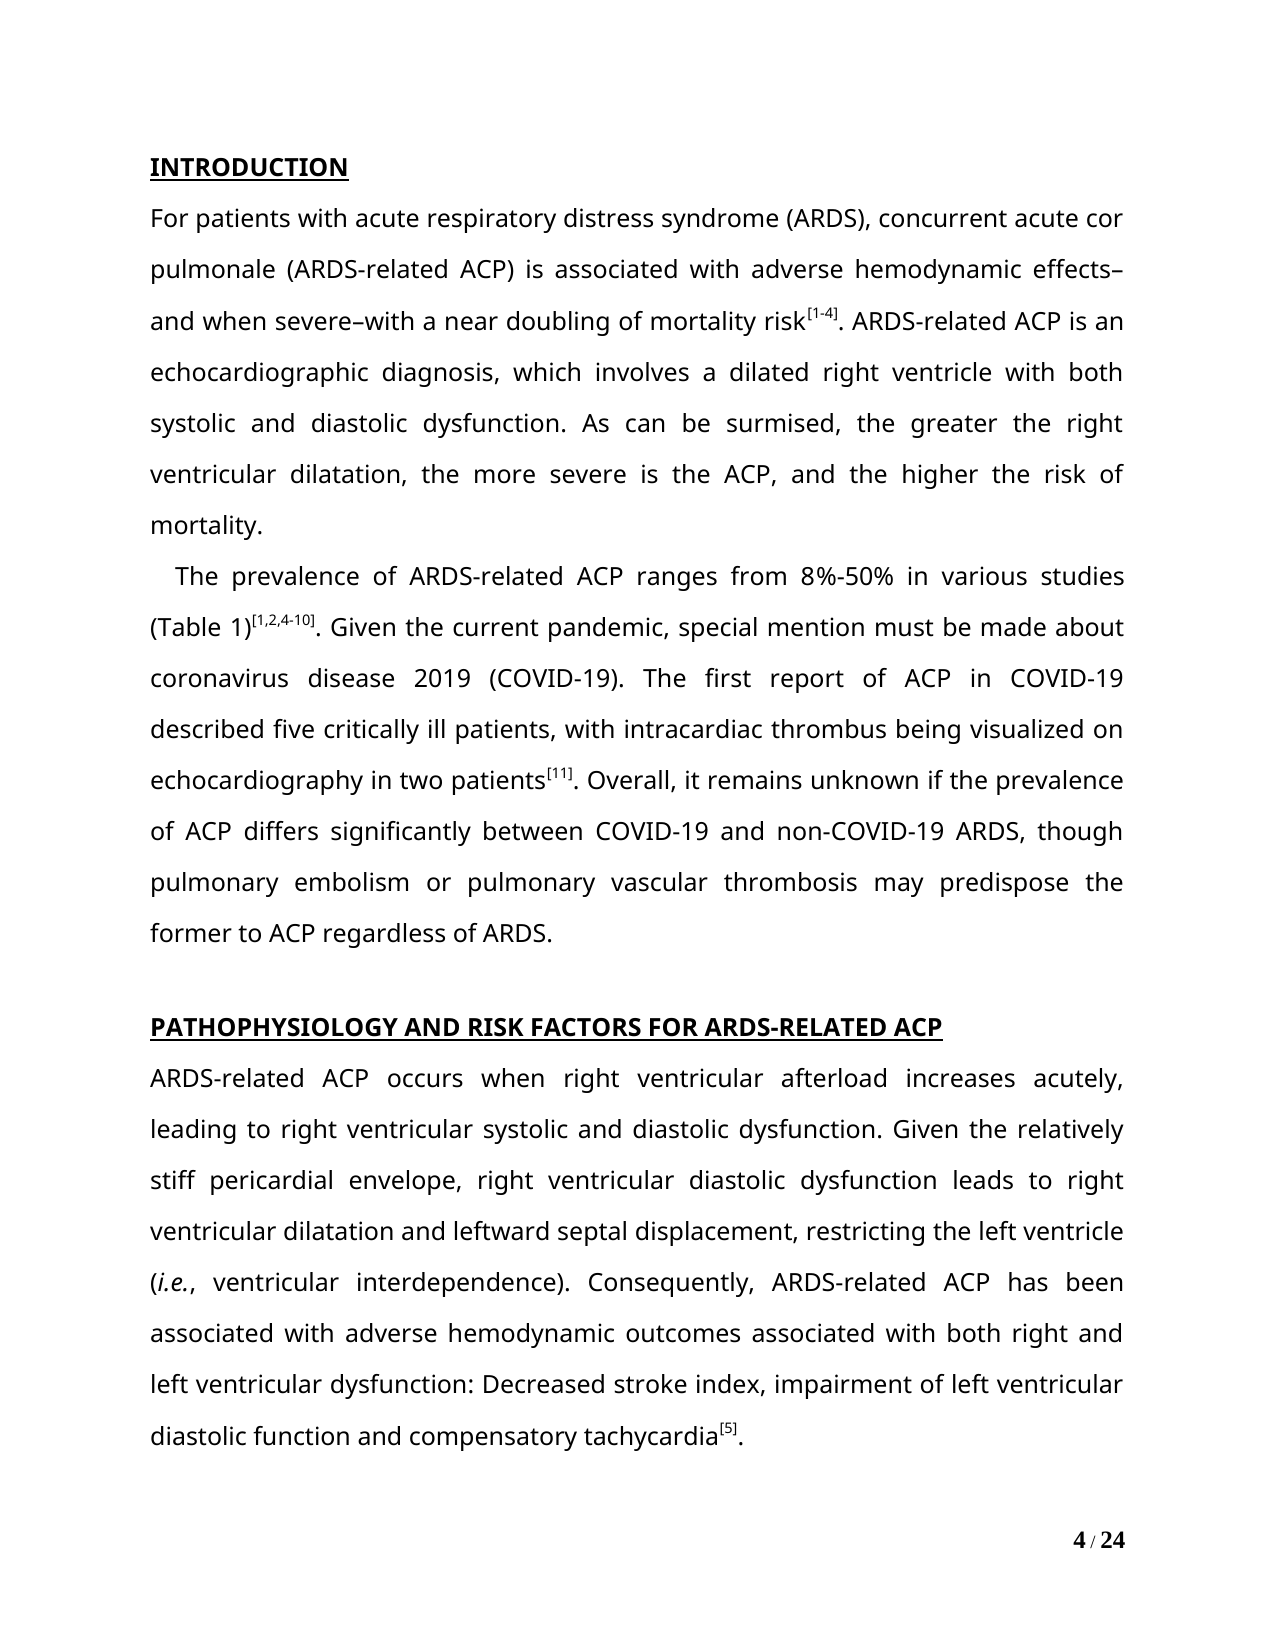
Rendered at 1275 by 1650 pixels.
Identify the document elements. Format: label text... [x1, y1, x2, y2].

text For patients with acute respiratory distress syndrome (ARDS), concurrent acute cor pulmonale (ARDS-related ACP) is associated with adverse hemodynamic effects–and when severe–with a near doubling of mortality risk[1-4]. ARDS-related ACP is an echocardiographic diagnosis, which involves a dilated right ventricle with both systolic and diastolic dysfunction. As can be surmised, the greater the right ventricular dilatation, the more severe is the ACP, and the higher the risk of mortality. [150, 201, 1125, 541]
text INTRODUCTION [150, 150, 1125, 184]
text ARDS-related ACP occurs when right ventricular afterload increases acutely, leading to right ventricular systolic and diastolic dysfunction. Given the relatively stiff pericardial envelope, right ventricular diastolic dysfunction leads to right ventricular dilatation and leftward septal displacement, restricting the left ventricle (i.e., ventricular interdependence). Consequently, ARDS-related ACP has been associated with adverse hemodynamic outcomes associated with both right and left ventricular dysfunction: Decreased stroke index, impairment of left ventricular diastolic function and compensatory tachycardia[5]. [150, 1061, 1125, 1452]
text The prevalence of ARDS-related ACP ranges from 8%-50% in various studies (Table 1)[1,2,4-10]. Given the current pandemic, special mention must be made about coronavirus disease 2019 (COVID-19). The first report of ACP in COVID-19 described five critically ill patients, with intracardiac thrombus being visualized on echocardiography in two patients[11]. Overall, it remains unknown if the prevalence of ACP differs significantly between COVID-19 and non-COVID-19 ARDS, though pulmonary embolism or pulmonary vascular thrombosis may predispose the former to ACP regardless of ARDS. [150, 558, 1125, 950]
text Pathophysiology and risk factors for ARDS-related ACP [150, 1010, 1125, 1044]
